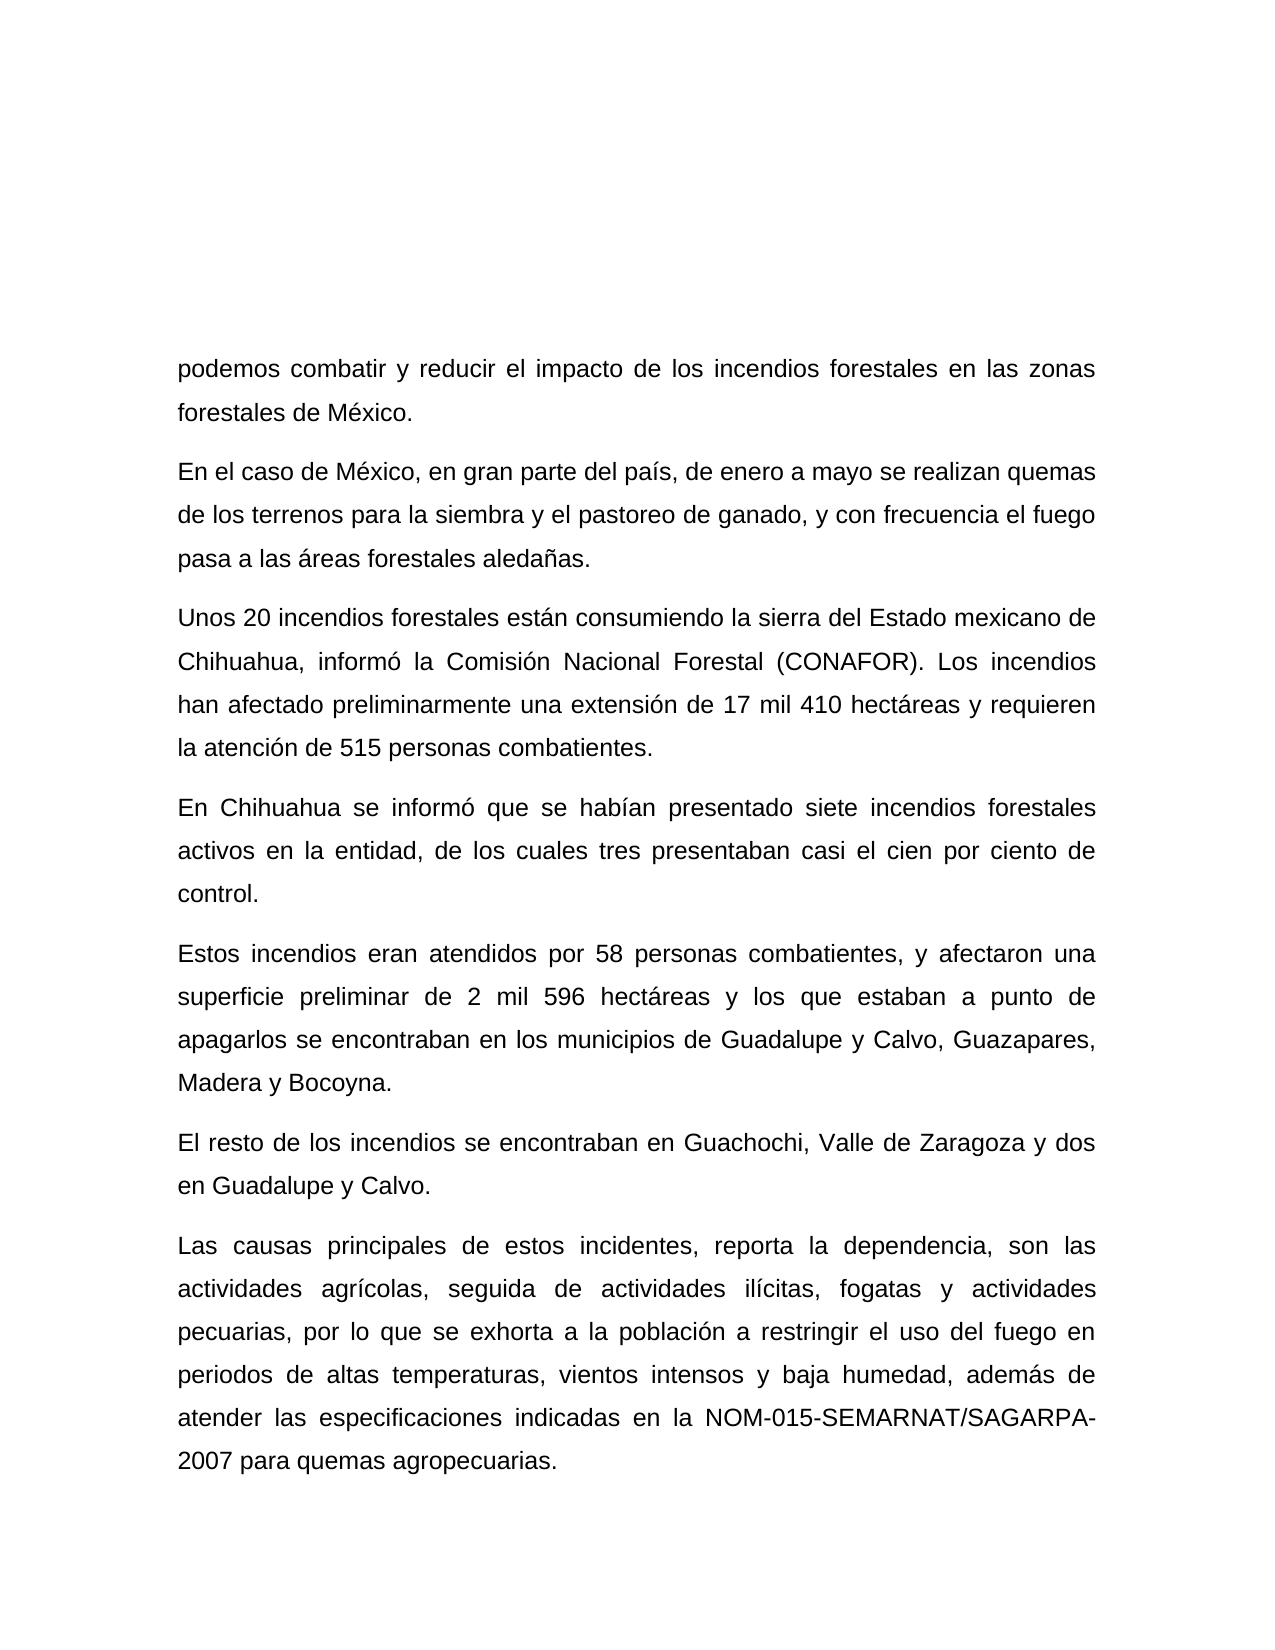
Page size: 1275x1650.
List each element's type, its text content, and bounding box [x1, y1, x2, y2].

text Estos incendios eran atendidos por 58 personas combatientes, y afectaron una superficie preliminar de 2 mil 596 hectáreas y los que estaban a punto de apagarlos se encontraban en los municipios de Guadalupe y Calvo, Guazapares, Madera y Bocoyna. [177, 938, 1098, 1097]
text Unos 20 incendios forestales están consumiendo la sierra del Estado mexicano de Chihuahua, informó la Comisión Nacional Forestal (CONAFOR). Los incendios han afectado preliminarmente una extensión de 17 mil 410 hectáreas y requieren la atención de 515 personas combatientes. [177, 603, 1098, 761]
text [177, 354, 1098, 426]
text En Chihuahua se informó que se habían presentado siete incendios forestales activos en la entidad, de los cuales tres presentaban casi el cien por ciento de control. [177, 792, 1098, 907]
text El resto de los incendios se encontraban en Guachochi, Valle de Zaragoza y dos en Guadalupe y Calvo. [177, 1128, 1098, 1199]
text Las causas principales de estos incidentes, reporta la dependencia, son las actividades agrícolas, seguida de actividades ilícitas, fogatas y actividades pecuarias, por lo que se exhorta a la población a restringir el uso del fuego en periodos de altas temperaturas, vientos intensos y baja humedad, además de atender las especificaciones indicadas en la NOM-015-SEMARNAT/SAGARPA-2007 para quemas agropecuarias. [177, 1231, 1098, 1475]
text En el caso de México, en gran parte del país, de enero a mayo se realizan quemas de los terrenos para la siembra y el pastoreo de ganado, y con frecuencia el fuego pasa a las áreas forestales aledañas. [177, 457, 1098, 572]
